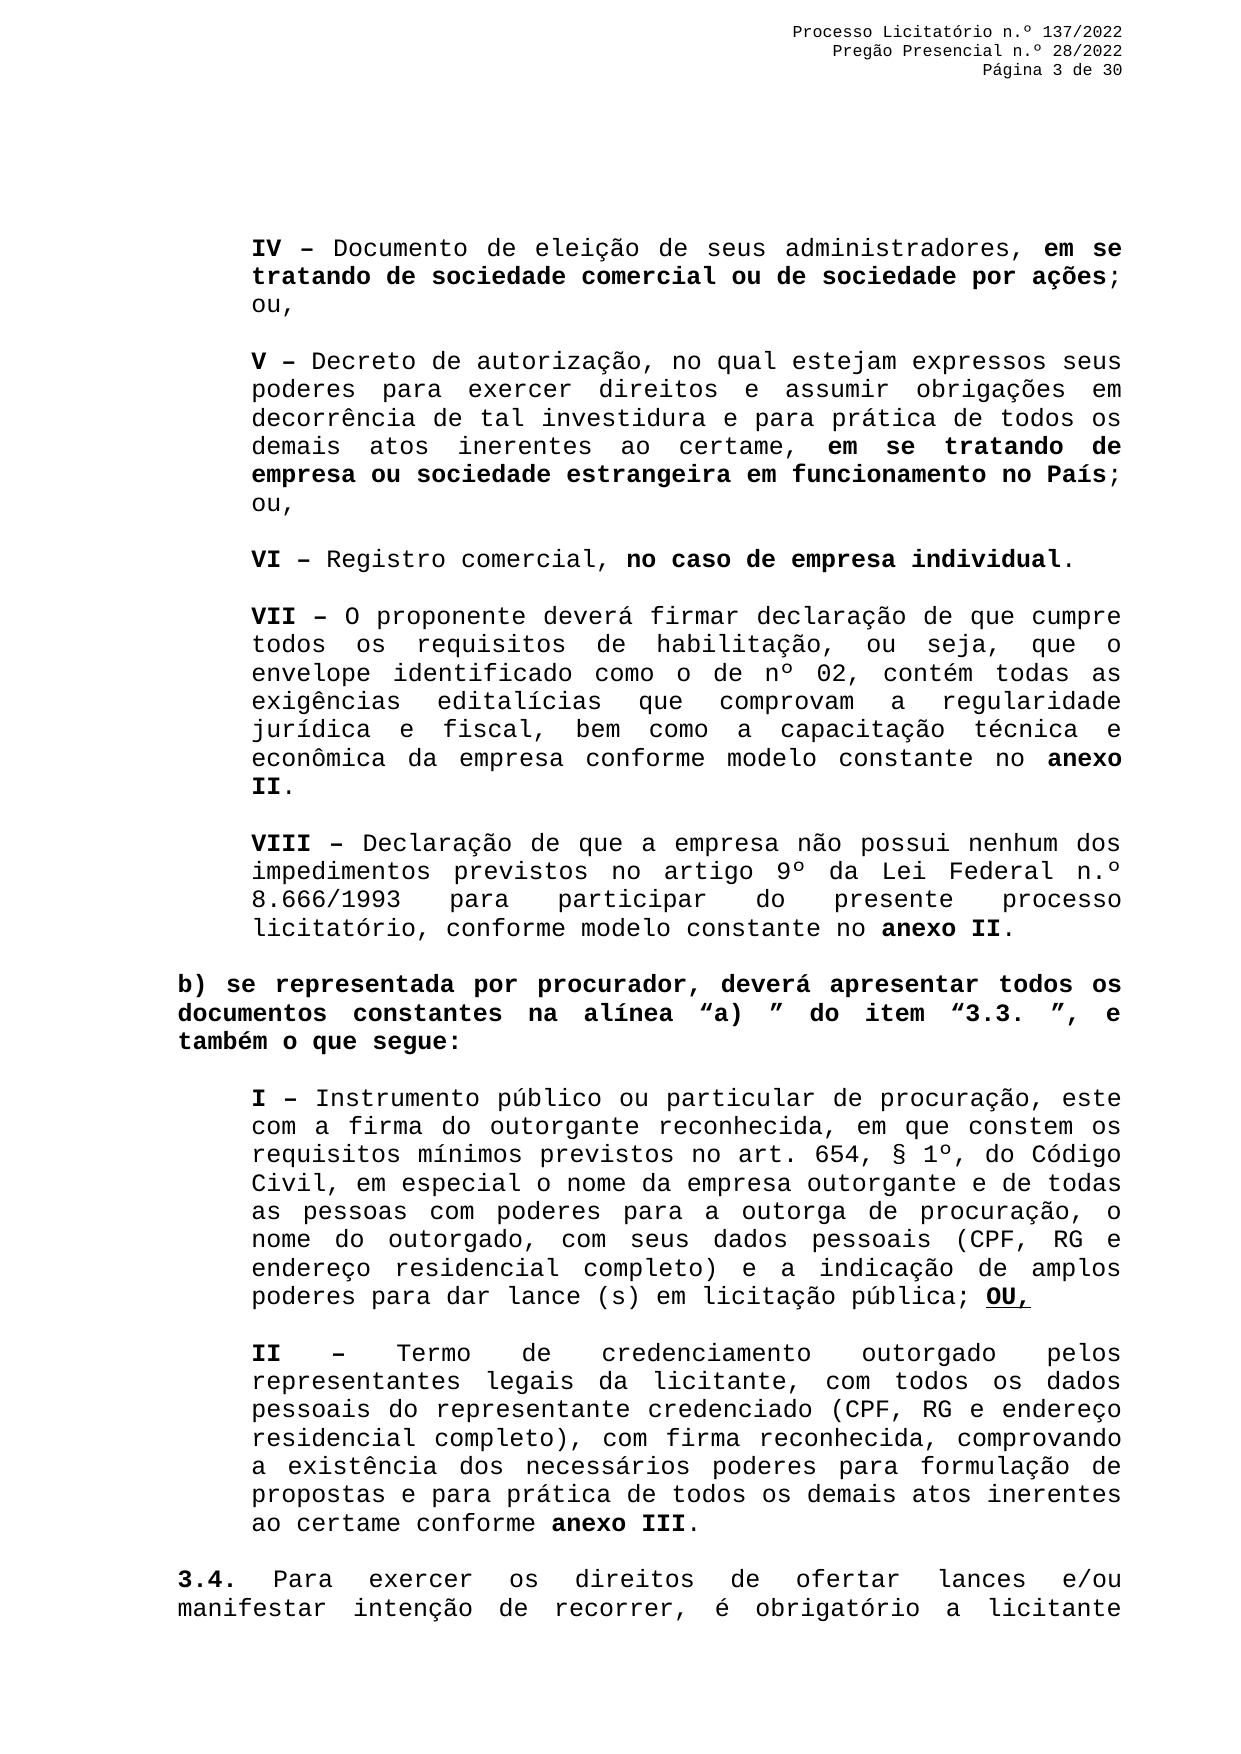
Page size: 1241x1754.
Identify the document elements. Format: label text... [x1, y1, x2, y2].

text VI – Registro comercial, no caso de empresa individual. [251, 547, 1122, 575]
text II – Termo de credenciamento outorgado pelos representantes legais da licitante, com todos os dados pessoais do representante credenciado (CPF, RG e endereço residencial completo), com firma reconhecida, comprovando a existência dos necessários poderes para formulação de propostas e para prática de todos os demais atos inerentes ao certame conforme anexo III. [251, 1340, 1122, 1538]
text VIII – Declaração de que a empresa não possui nenhum dos impedimentos previstos no artigo 9º da Lei Federal n.º 8.666/1993 para participar do presente processo licitatório, conforme modelo constante no anexo II. [251, 830, 1122, 943]
text b) se representada por procurador, deverá apresentar todos os documentos constantes na alínea “a) ” do item “3.3. ”, e também o que segue: [177, 972, 1122, 1057]
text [177, 1567, 1122, 1623]
text VII – O proponente deverá firmar declaração de que cumpre todos os requisitos de habilitação, ou seja, que o envelope identificado como o de nº 02, contém todas as exigências editalícias que comprovam a regularidade jurídica e fiscal, bem como a capacitação técnica e econômica da empresa conforme modelo constante no anexo II. [251, 603, 1122, 802]
text IV – Documento de eleição de seus administradores, em se tratando de sociedade comercial ou de sociedade por ações; ou, [251, 235, 1122, 320]
text I – Instrumento público ou particular de procuração, este com a firma do outorgante reconhecida, em que constem os requisitos mínimos previstos no art. 654, § 1º, do Código Civil, em especial o nome da empresa outorgante e de todas as pessoas com poderes para a outorga de procuração, o nome do outorgado, com seus dados pessoais (CPF, RG e endereço residencial completo) e a indicação de amplos poderes para dar lance (s) em licitação pública; OU, [251, 1085, 1122, 1312]
text V – Decreto de autorização, no qual estejam expressos seus poderes para exercer direitos e assumir obrigações em decorrência de tal investidura e para prática de todos os demais atos inerentes ao certame, em se tratando de empresa ou sociedade estrangeira em funcionamento no País; ou, [251, 348, 1122, 518]
